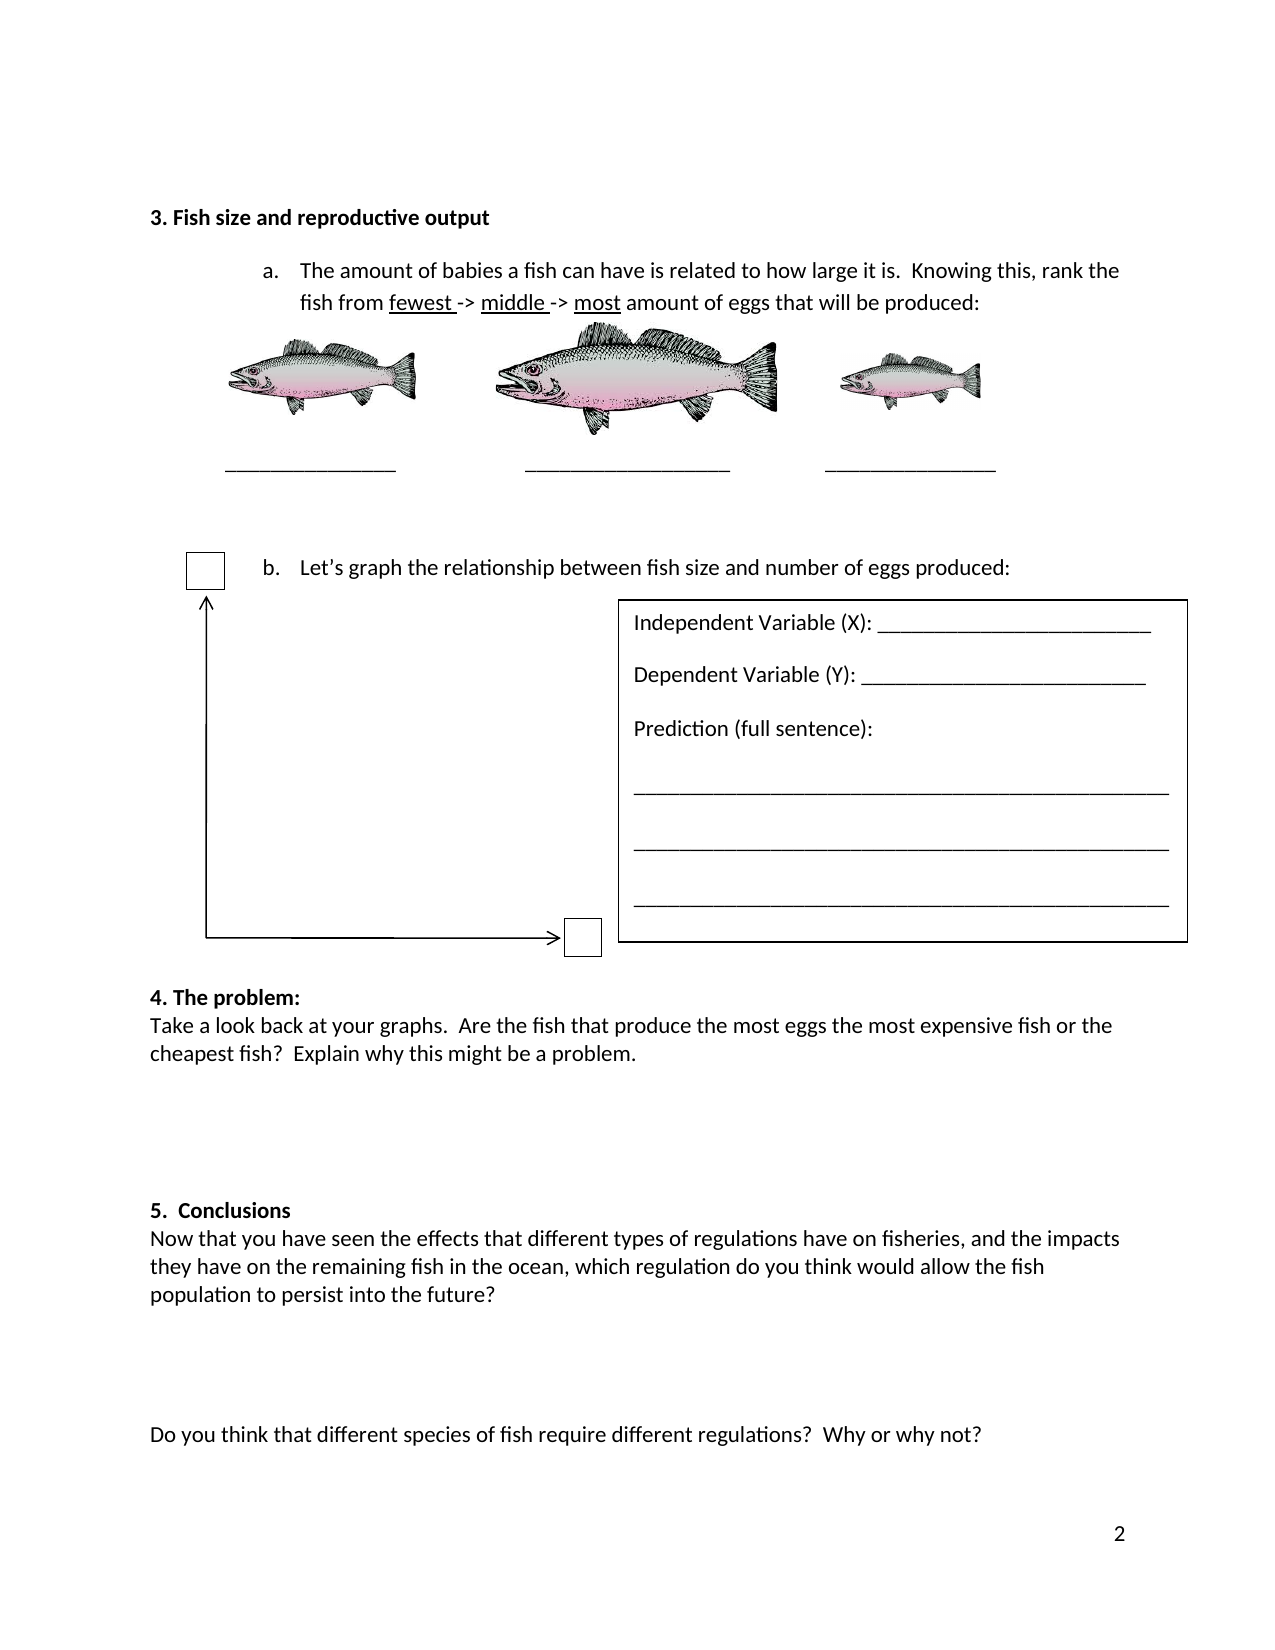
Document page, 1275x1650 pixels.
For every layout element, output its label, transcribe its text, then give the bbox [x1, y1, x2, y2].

text 3. Fish size and reproductive output [150, 203, 1125, 231]
picture [840, 353, 981, 410]
text Take a look back at your graphs. Are the fish that produce the most eggs the most expensive fish or the cheapest fish? Explain why this might be a problem. [150, 1011, 1125, 1067]
list The amount of babies a fish can have is related to how large it is. Knowing this, rank the fish from fewest -> middle -> most amount of eggs that will be produced: [262, 256, 1125, 316]
text Now that you have seen the effects that different types of regulations have on fisheries, and the impacts they have on the remaining fish in the ocean, which regulation do you think would allow the fish population to persist into the future? [150, 1224, 1125, 1308]
text Do you think that different species of fish require different regulations? Why or why not? [150, 1420, 1125, 1448]
text _______________ __________________ _______________ [131, 447, 1125, 475]
picture [228, 339, 416, 415]
list Let’s graph the relationship between fish size and number of eggs produced: [262, 553, 1125, 581]
text 4. The problem: [150, 983, 1125, 1011]
picture [495, 322, 778, 435]
text 5. Conclusions [150, 1196, 1125, 1224]
